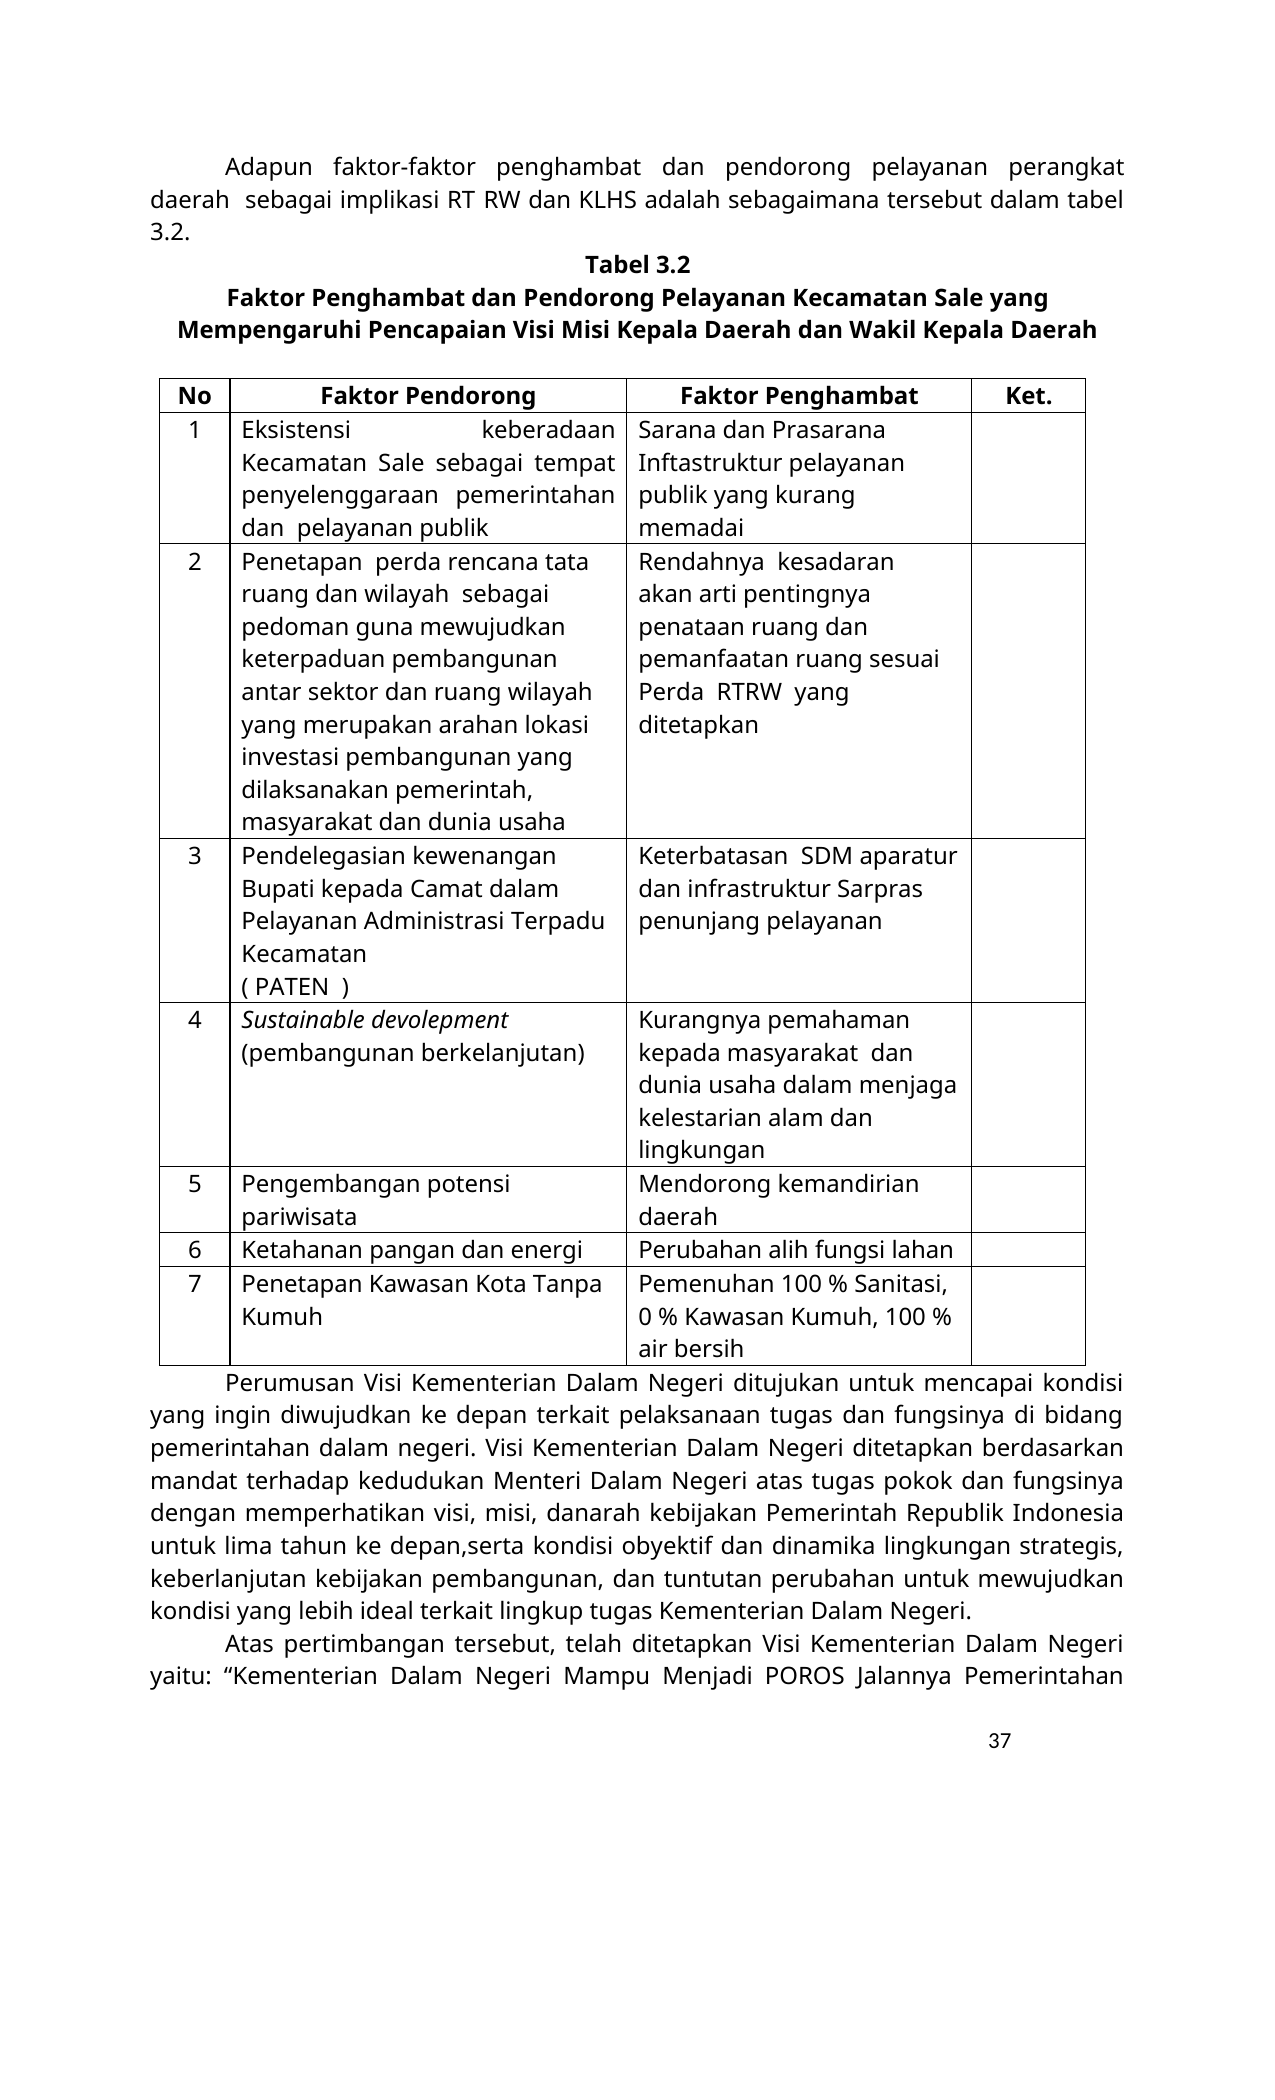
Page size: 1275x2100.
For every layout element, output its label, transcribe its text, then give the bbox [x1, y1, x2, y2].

table_cell [972, 1167, 1085, 1232]
table_cell Kurangnya pemahaman kepada masyarakat dan dunia usaha dalam menjaga kelestarian alam dan lingkungan [627, 1003, 971, 1166]
table_header No [160, 379, 229, 412]
text Tabel 3.2 Faktor Penghambat dan Pendorong Pelayanan Kecamatan Sale yang Mempengaruhi Pencapaian Visi Misi Kepala Daerah dan Wakil Kepala Daerah [150, 248, 1125, 346]
table_header Faktor Pendorong [231, 379, 626, 412]
table_cell 2 [160, 544, 229, 838]
table_cell Pendelegasian kewenangan Bupati kepada Camat dalam Pelayanan Administrasi Terpadu Kecamatan ( PATEN ) [231, 839, 626, 1002]
table_cell Sustainable devolepment (pembangunan berkelanjutan) [231, 1003, 626, 1166]
table_cell Rendahnya kesadaran akan arti pentingnya penataan ruang dan pemanfaatan ruang sesuai Perda RTRW yang ditetapkan [627, 544, 971, 838]
table_cell Penetapan perda rencana tata ruang dan wilayah sebagai pedoman guna mewujudkan keterpaduan pembangunan antar sektor dan ruang wilayah yang merupakan arahan lokasi investasi pembangunan yang dilaksanakan pemerintah, masyarakat dan dunia usaha [231, 544, 626, 838]
table_cell [972, 413, 1085, 543]
table_cell Pemenuhan 100 % Sanitasi, 0 % Kawasan Kumuh, 100 % air bersih [627, 1267, 971, 1365]
table_cell Mendorong kemandirian daerah [627, 1167, 971, 1232]
table_cell Perubahan alih fungsi lahan [627, 1233, 971, 1266]
text Adapun faktor-faktor penghambat dan pendorong pelayanan perangkat daerah sebagai implikasi RT RW dan KLHS adalah sebagaimana tersebut dalam tabel 3.2. [150, 150, 1125, 248]
table_cell 4 [160, 1003, 229, 1166]
table_cell Sarana dan Prasarana Inftastruktur pelayanan publik yang kurang memadai [627, 413, 971, 543]
table_cell 5 [160, 1167, 229, 1232]
table_cell Pengembangan potensi pariwisata [231, 1167, 626, 1232]
table_cell Penetapan Kawasan Kota Tanpa Kumuh [231, 1267, 626, 1365]
table_cell [972, 1233, 1085, 1266]
table_cell 1 [160, 413, 229, 543]
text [150, 1627, 1125, 1692]
table_cell 6 [160, 1233, 229, 1266]
table_header Faktor Penghambat [627, 379, 971, 412]
text Perumusan Visi Kementerian Dalam Negeri ditujukan untuk mencapai kondisi yang ingin diwujudkan ke depan terkait pelaksanaan tugas dan fungsinya di bidang pemerintahan dalam negeri. Visi Kementerian Dalam Negeri ditetapkan berdasarkan mandat terhadap kedudukan Menteri Dalam Negeri atas tugas pokok dan fungsinya dengan memperhatikan visi, misi, danarah kebijakan Pemerintah Republik Indonesia untuk lima tahun ke depan,serta kondisi obyektif dan dinamika lingkungan strategis, keberlanjutan kebijakan pembangunan, dan tuntutan perubahan untuk mewujudkan kondisi yang lebih ideal terkait lingkup tugas Kementerian Dalam Negeri. [150, 1366, 1125, 1627]
table_cell [972, 1003, 1085, 1166]
table_cell [972, 544, 1085, 838]
table_cell [972, 839, 1085, 1002]
table_cell 7 [160, 1267, 229, 1365]
table_cell [972, 1267, 1085, 1365]
table_cell Ketahanan pangan dan energi [231, 1233, 626, 1266]
table_cell 3 [160, 839, 229, 1002]
table_cell Keterbatasan SDM aparatur dan infrastruktur Sarpras penunjang pelayanan [627, 839, 971, 1002]
table_cell Eksistensi keberadaan Kecamatan Sale sebagai tempat penyelenggaraan pemerintahan dan pelayanan publik [231, 413, 626, 543]
table_header Ket. [972, 379, 1085, 412]
